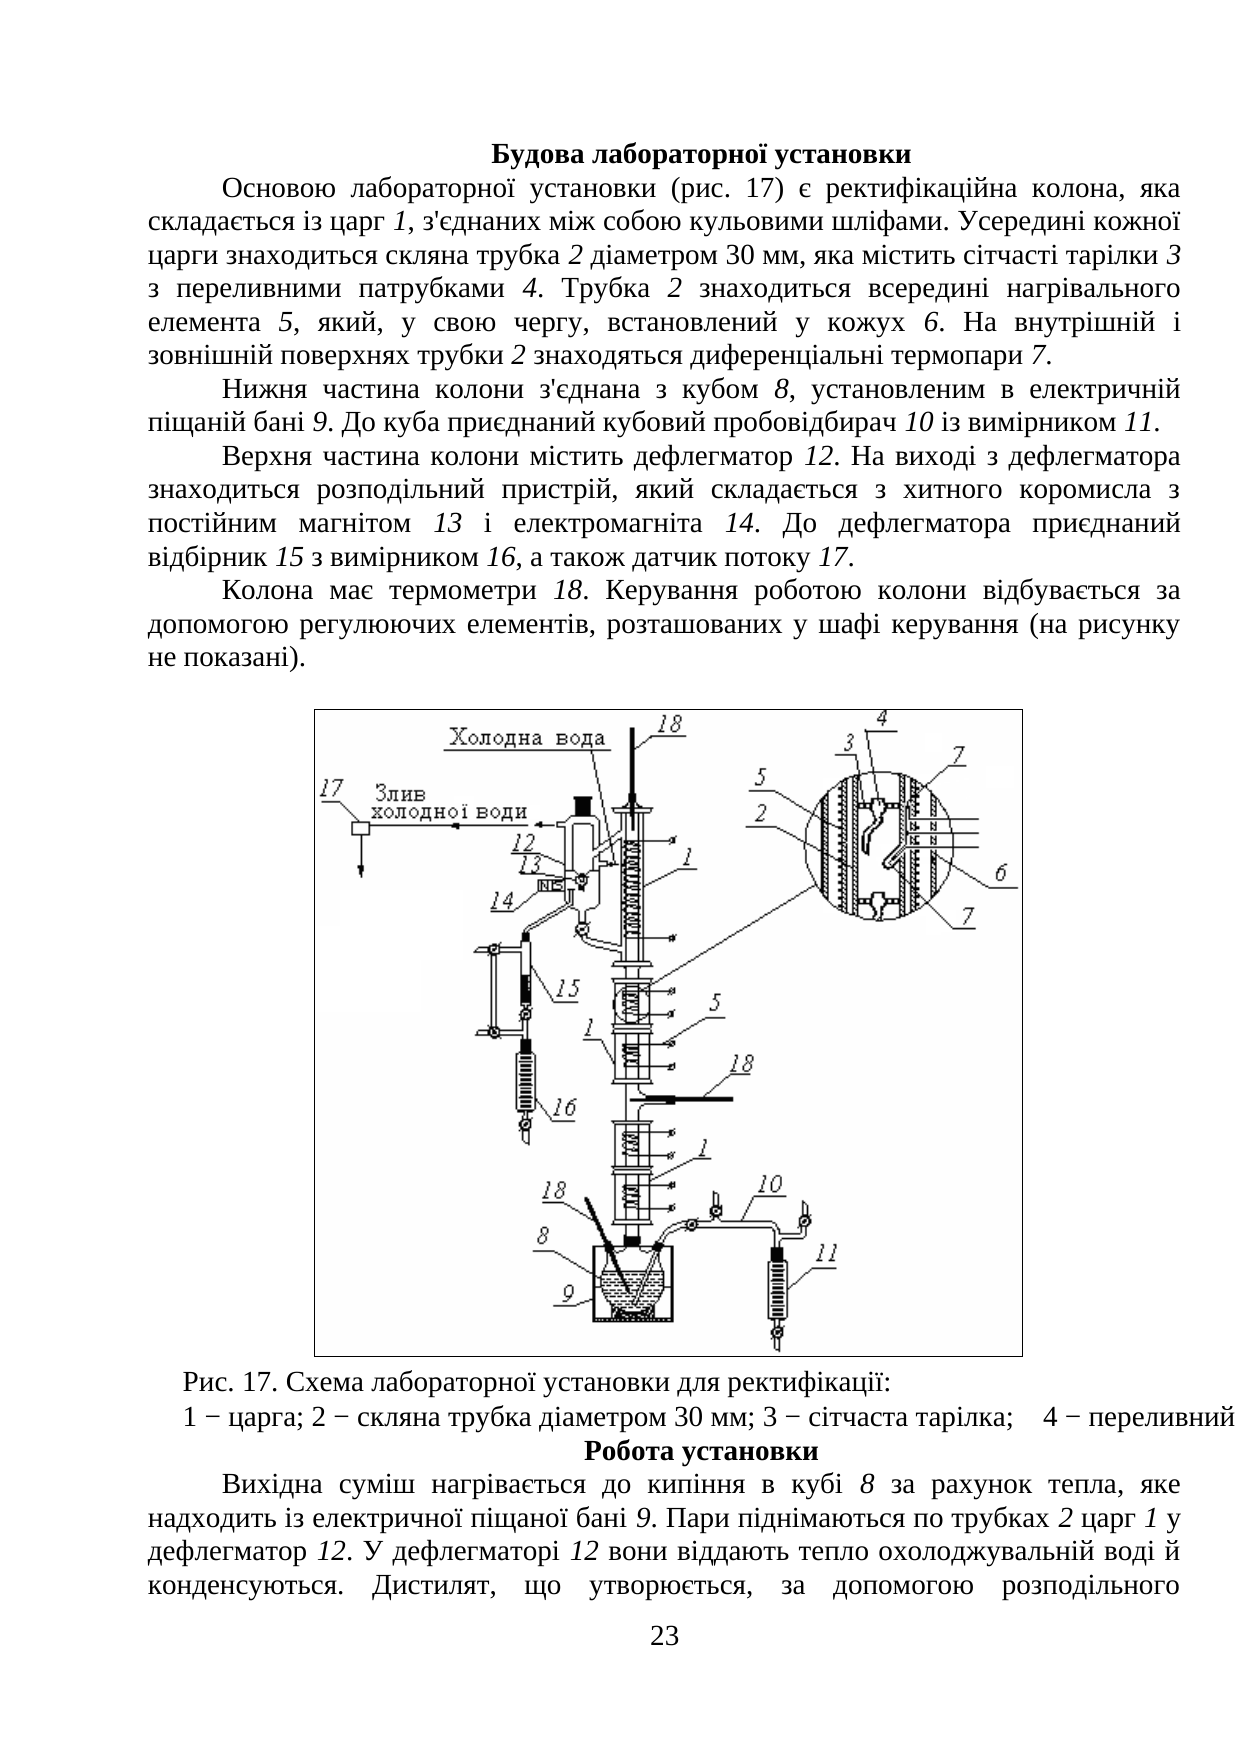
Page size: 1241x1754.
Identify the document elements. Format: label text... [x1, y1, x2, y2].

text Основою лабораторної установки (рис. 17) є ректифікаційна колона, яка складається із царг 1, з'єднаних між собою кульовими шліфами. Усередині кожної царги знаходиться скляна трубка 2 діаметром 30 мм, яка містить сітчасті тарілки 3 з переливними патрубками 4. Трубка 2 знаходиться всередині нагрівального елемента 5, який, у свою чергу, встановлений у кожух 6. На внутрішній і зовнішній поверхнях трубки 2 знаходяться диференціальні термопари 7. [148, 170, 1181, 371]
text Колона має термометри 18. Керування роботою колони відбувається за допомогою регулюючих елементів, розташованих у шафі керування (на рисунку не показані). [148, 572, 1181, 673]
text Будова лабораторної установки [148, 136, 1181, 170]
text Верхня частина колони містить дефлегматор 12. На виході з дефлегматора знаходиться розподільний пристрій, який складається з хитного коромисла з постійним магнітом 13 і електромагніта 14. До дефлегматора приєднаний відбірник 15 з вимірником 16, а також датчик потоку 17. [148, 438, 1181, 572]
text Нижня частина колони з'єднана з кубом 8, установленим в електричній піщаній бані 9. До куба приєднаний кубовий пробовідбирач 10 із вимірником 11. [148, 371, 1181, 438]
text Робота установки [148, 706, 1181, 1466]
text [148, 1466, 1181, 1600]
